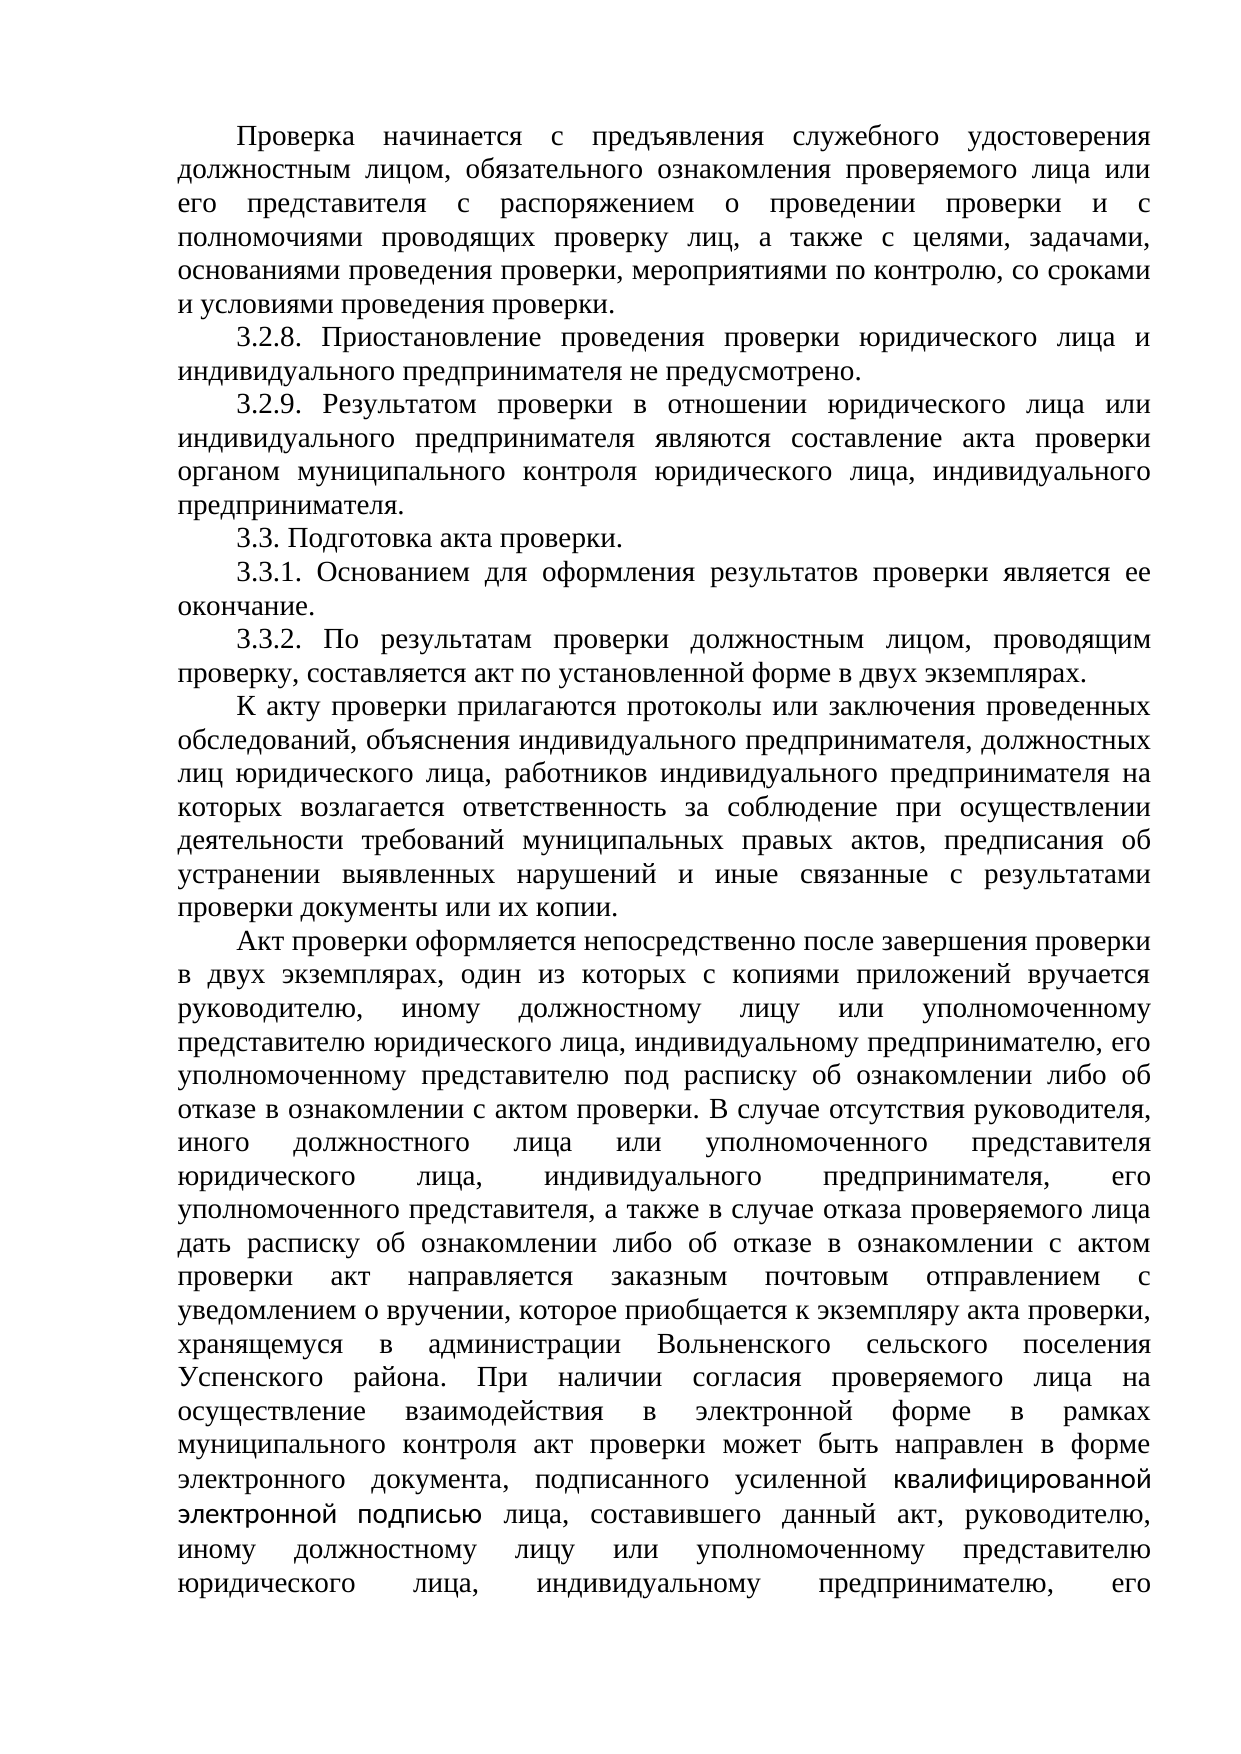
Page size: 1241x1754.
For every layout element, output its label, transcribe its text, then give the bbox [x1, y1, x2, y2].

text 3.3. Подготовка акта проверки. [177, 521, 1152, 554]
text 3.2.8. Приостановление проведения проверки юридического лица и индивидуального предпринимателя не предусмотрено. [177, 319, 1152, 386]
text 3.3.1. Основанием для оформления результатов проверки является ее окончание. [177, 554, 1152, 621]
text 3.3.2. По результатам проверки должностным лицом, проводящим проверку, составляется акт по установленной форме в двух экземплярах. [177, 621, 1152, 688]
text 3.2.9. Результатом проверки в отношении юридического лица или индивидуального предпринимателя являются составление акта проверки органом муниципального контроля юридического лица, индивидуального предпринимателя. [177, 386, 1152, 521]
text Проверка начинается с предъявления служебного удостоверения должностным лицом, обязательного ознакомления проверяемого лица или его представителя с распоряжением о проведении проверки и с полномочиями проводящих проверку лиц, а также с целями, задачами, основаниями проведения проверки, мероприятиями по контролю, со сроками и условиями проведения проверки. [177, 118, 1152, 319]
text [177, 923, 1152, 1598]
text К акту проверки прилагаются протоколы или заключения проведенных обследований, объяснения индивидуального предпринимателя, должностных лиц юридического лица, работников индивидуального предпринимателя на которых возлагается ответственность за соблюдение при осуществлении деятельности требований муниципальных правых актов, предписания об устранении выявленных нарушений и иные связанные с результатами проверки документы или их копии. [177, 688, 1152, 923]
